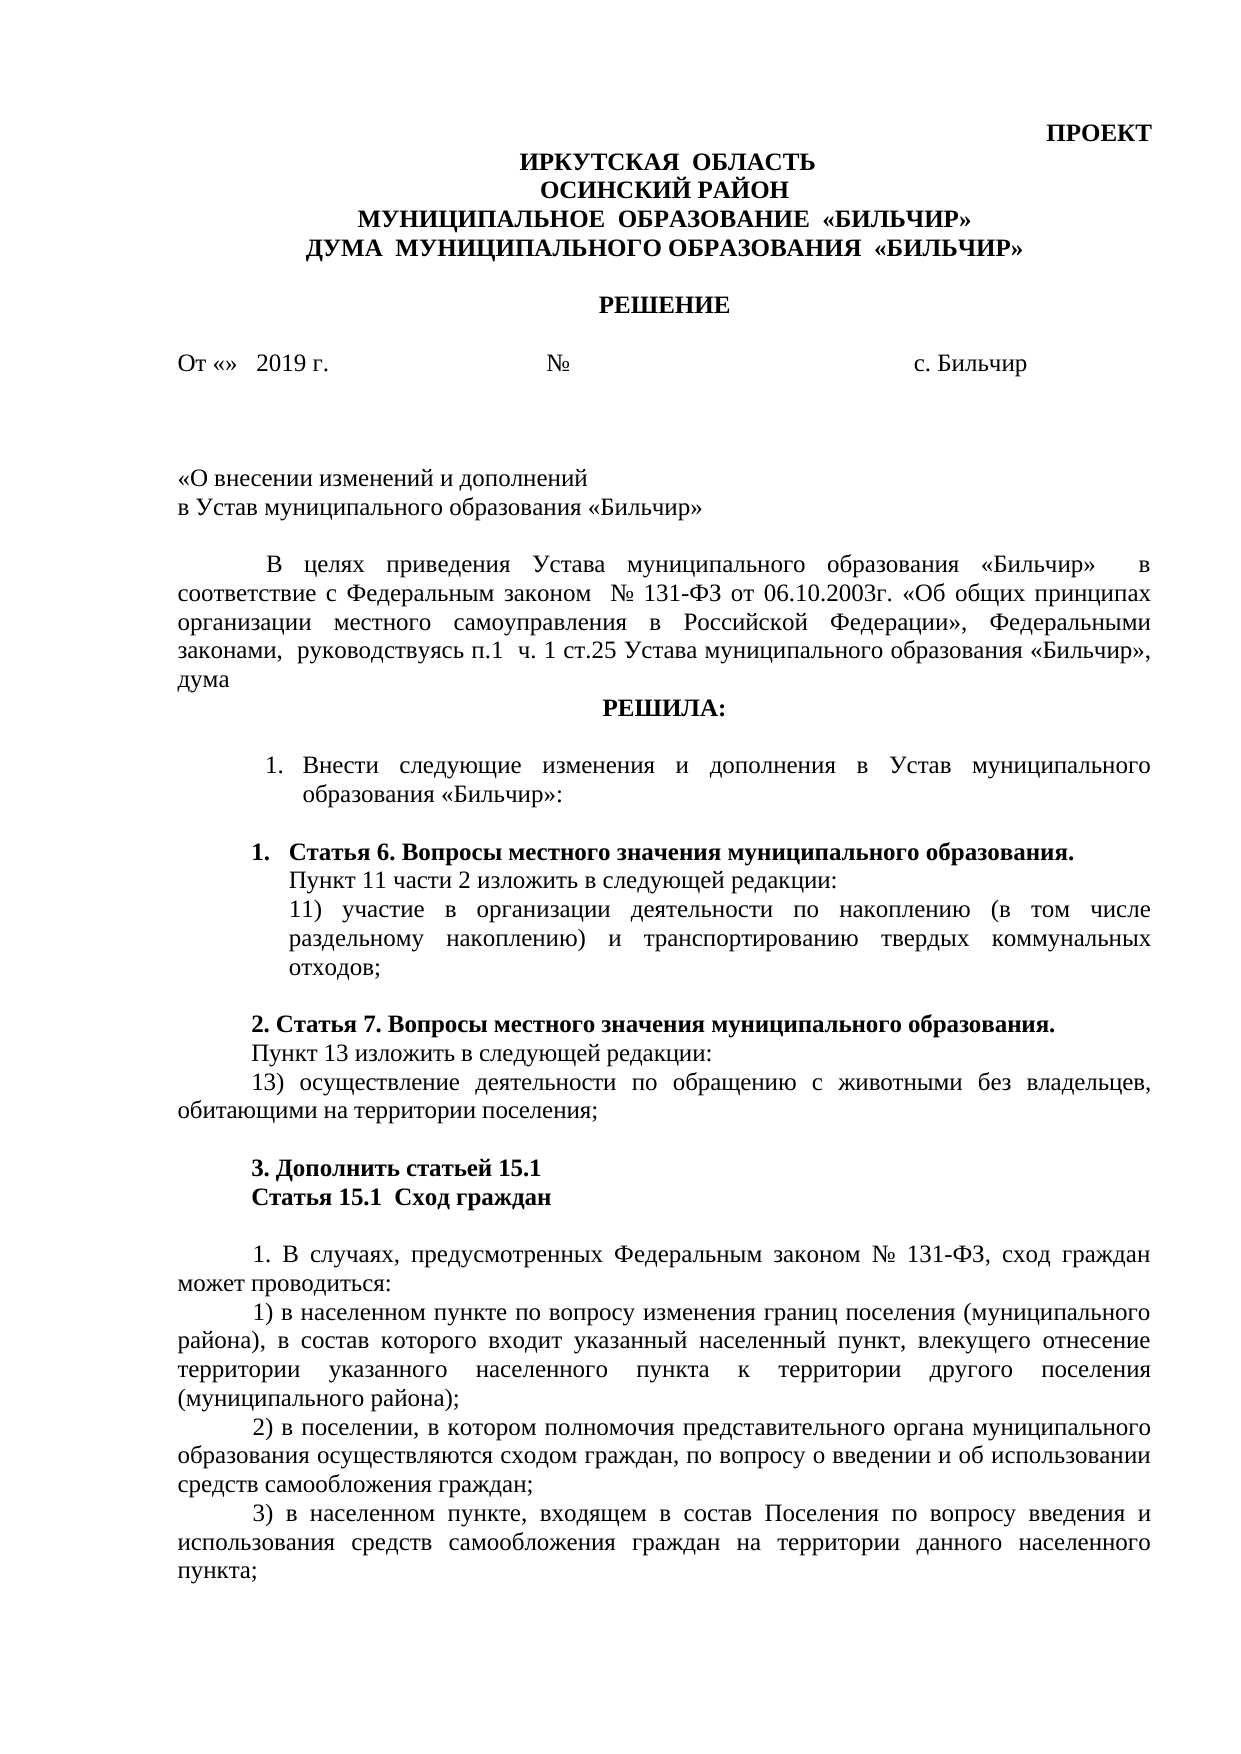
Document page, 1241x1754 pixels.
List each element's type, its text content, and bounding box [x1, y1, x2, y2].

text 3) в населенном пункте, входящем в состав Поселения по вопросу введения и использования средств самообложения граждан на территории данного населенного пункта; [177, 1498, 1152, 1584]
text ОСИНСКИЙ РАЙОН [177, 176, 1152, 204]
text в Устав муниципального образования «Бильчир» [177, 492, 1152, 521]
list Статья 6. Вопросы местного значения муниципального образования. [251, 837, 1152, 866]
text Статья 15.1 Сход граждан [177, 1182, 1152, 1211]
text В целях приведения Устава муниципального образования «Бильчир» в соответствие с Федеральным законом № 131-ФЗ от 06.10.2003г. «Об общих принципах организации местного самоуправления в Российской Федерации», Федеральными законами, руководствуясь п.1 ч. 1 ст.25 Устава муниципального образования «Бильчир», дума [177, 549, 1152, 693]
list Внести следующие изменения и дополнения в Устав муниципального образования «Бильчир»: [265, 751, 1152, 808]
text РЕШИЛА: [177, 693, 1152, 722]
text РЕШЕНИЕ [177, 291, 1152, 319]
text МУНИЦИПАЛЬНОЕ ОБРАЗОВАНИЕ «БИЛЬЧИР» [177, 204, 1152, 233]
text ИРКУТСКАЯ ОБЛАСТЬ [177, 147, 1152, 176]
text 2. Статья 7. Вопросы местного значения муниципального образования. [177, 1009, 1152, 1038]
list Пункт 11 части 2 изложить в следующей редакции: [288, 866, 1152, 894]
text «О внесении изменений и дополнений [177, 463, 1152, 492]
text Пункт 13 изложить в следующей редакции: [177, 1038, 1152, 1067]
text От «» 2019 г. № с. Бильчир [177, 348, 1152, 377]
text 1. В случаях, предусмотренных Федеральным законом № 131-ФЗ, сход граждан может проводиться: [177, 1239, 1152, 1297]
list 11) участие в организации деятельности по накоплению (в том числе раздельному накоплению) и транспортированию твердых коммунальных отходов; [288, 894, 1152, 981]
text ДУМА МУНИЦИПАЛЬНОГО ОБРАЗОВАНИЯ «БИЛЬЧИР» [177, 233, 1152, 262]
text 13) осуществление деятельности по обращению с животными без владельцев, обитающими на территории поселения; [177, 1067, 1152, 1124]
text 1) в населенном пункте по вопросу изменения границ поселения (муниципального района), в состав которого входит указанный населенный пункт, влекущего отнесение территории указанного населенного пункта к территории другого поселения (муниципального района); [177, 1297, 1152, 1412]
text 2) в поселении, в котором полномочия представительного органа муниципального образования осуществляются сходом граждан, по вопросу о введении и об использовании средств самообложения граждан; [177, 1412, 1152, 1498]
text ПРОЕКТ [177, 118, 1152, 147]
text 3. Дополнить статьей 15.1 [177, 1153, 1152, 1182]
